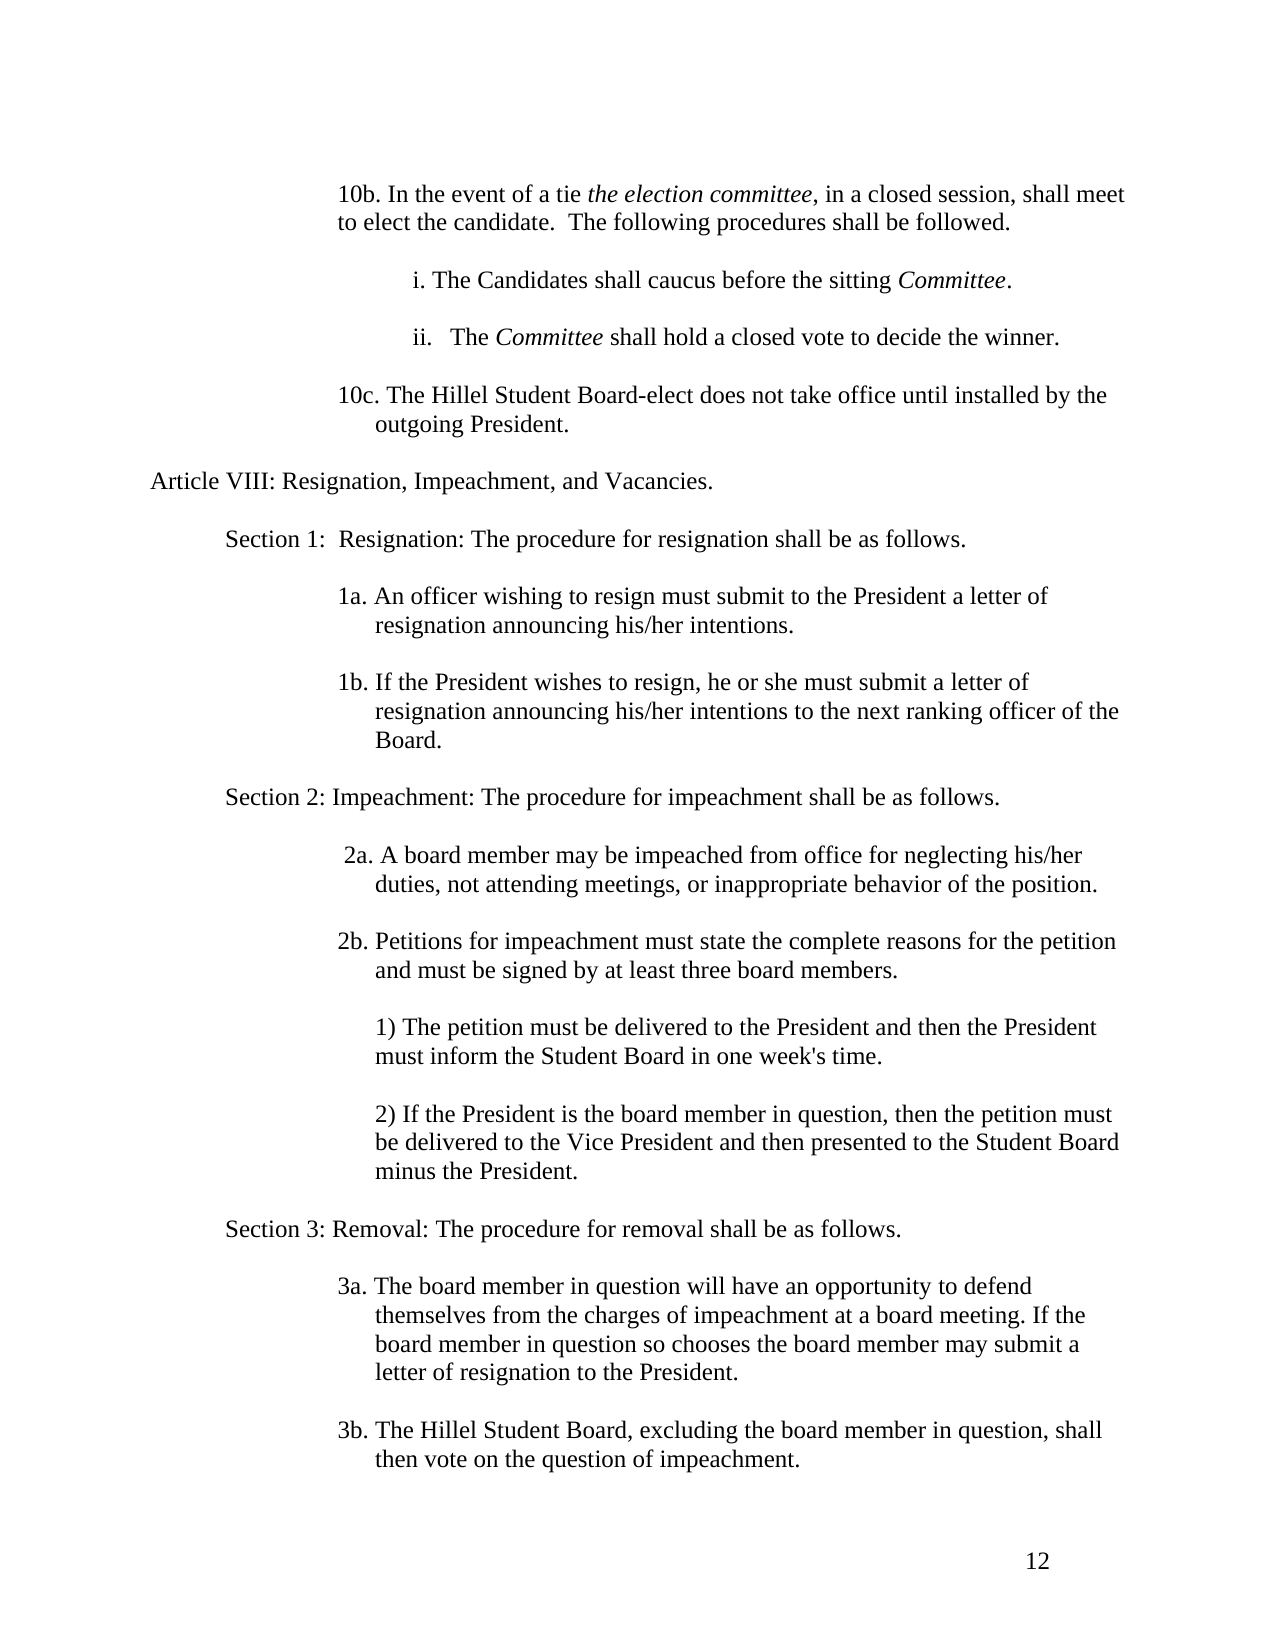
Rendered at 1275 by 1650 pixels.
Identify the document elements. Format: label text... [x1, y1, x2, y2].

text Section 2: Impeachment: The procedure for impeachment shall be as follows. [225, 782, 1125, 840]
text Section 3: Removal: The procedure for removal shall be as follows. [225, 1214, 1125, 1271]
text 10b. In the event of a tie the election committee, in a closed session, shall meet to elect the candidate. The following procedures shall be followed. [337, 179, 1125, 236]
text 1) The petition must be delivered to the President and then the President must inform the Student Board in one week's time. [375, 1012, 1125, 1070]
text 3a. The board member in question will have an opportunity to defend themselves from the charges of impeachment at a board meeting. If the board member in question so chooses the board member may submit a letter of resignation to the President. [337, 1271, 1125, 1415]
text Article VIII: Resignation, Impeachment, and Vacancies. [150, 466, 1125, 495]
text 2) If the President is the board member in question, then the petition must be delivered to the Vice President and then presented to the Student Board minus the President. [375, 1070, 1125, 1185]
text 1b. If the President wishes to resign, he or she must submit a letter of resignation announcing his/her intentions to the next ranking officer of the Board. [337, 667, 1125, 754]
text 2a. A board member may be impeached from office for neglecting his/her duties, not attending meetings, or inappropriate behavior of the position. [337, 840, 1125, 926]
text 2b. Petitions for impeachment must state the complete reasons for the petition and must be signed by at least three board members. [337, 926, 1125, 984]
text i. The Candidates shall caucus before the sitting Committee. [337, 265, 1125, 294]
text Section 1: Resignation: The procedure for resignation shall be as follows. [225, 524, 1125, 581]
text 1a. An officer wishing to resign must submit to the President a letter of resignation announcing his/her intentions. [337, 581, 1125, 639]
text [337, 1415, 1125, 1472]
text 10c. The Hillel Student Board-elect does not take office until installed by the outgoing President. [337, 380, 1125, 437]
list The Committee shall hold a closed vote to decide the winner. [398, 322, 1125, 351]
